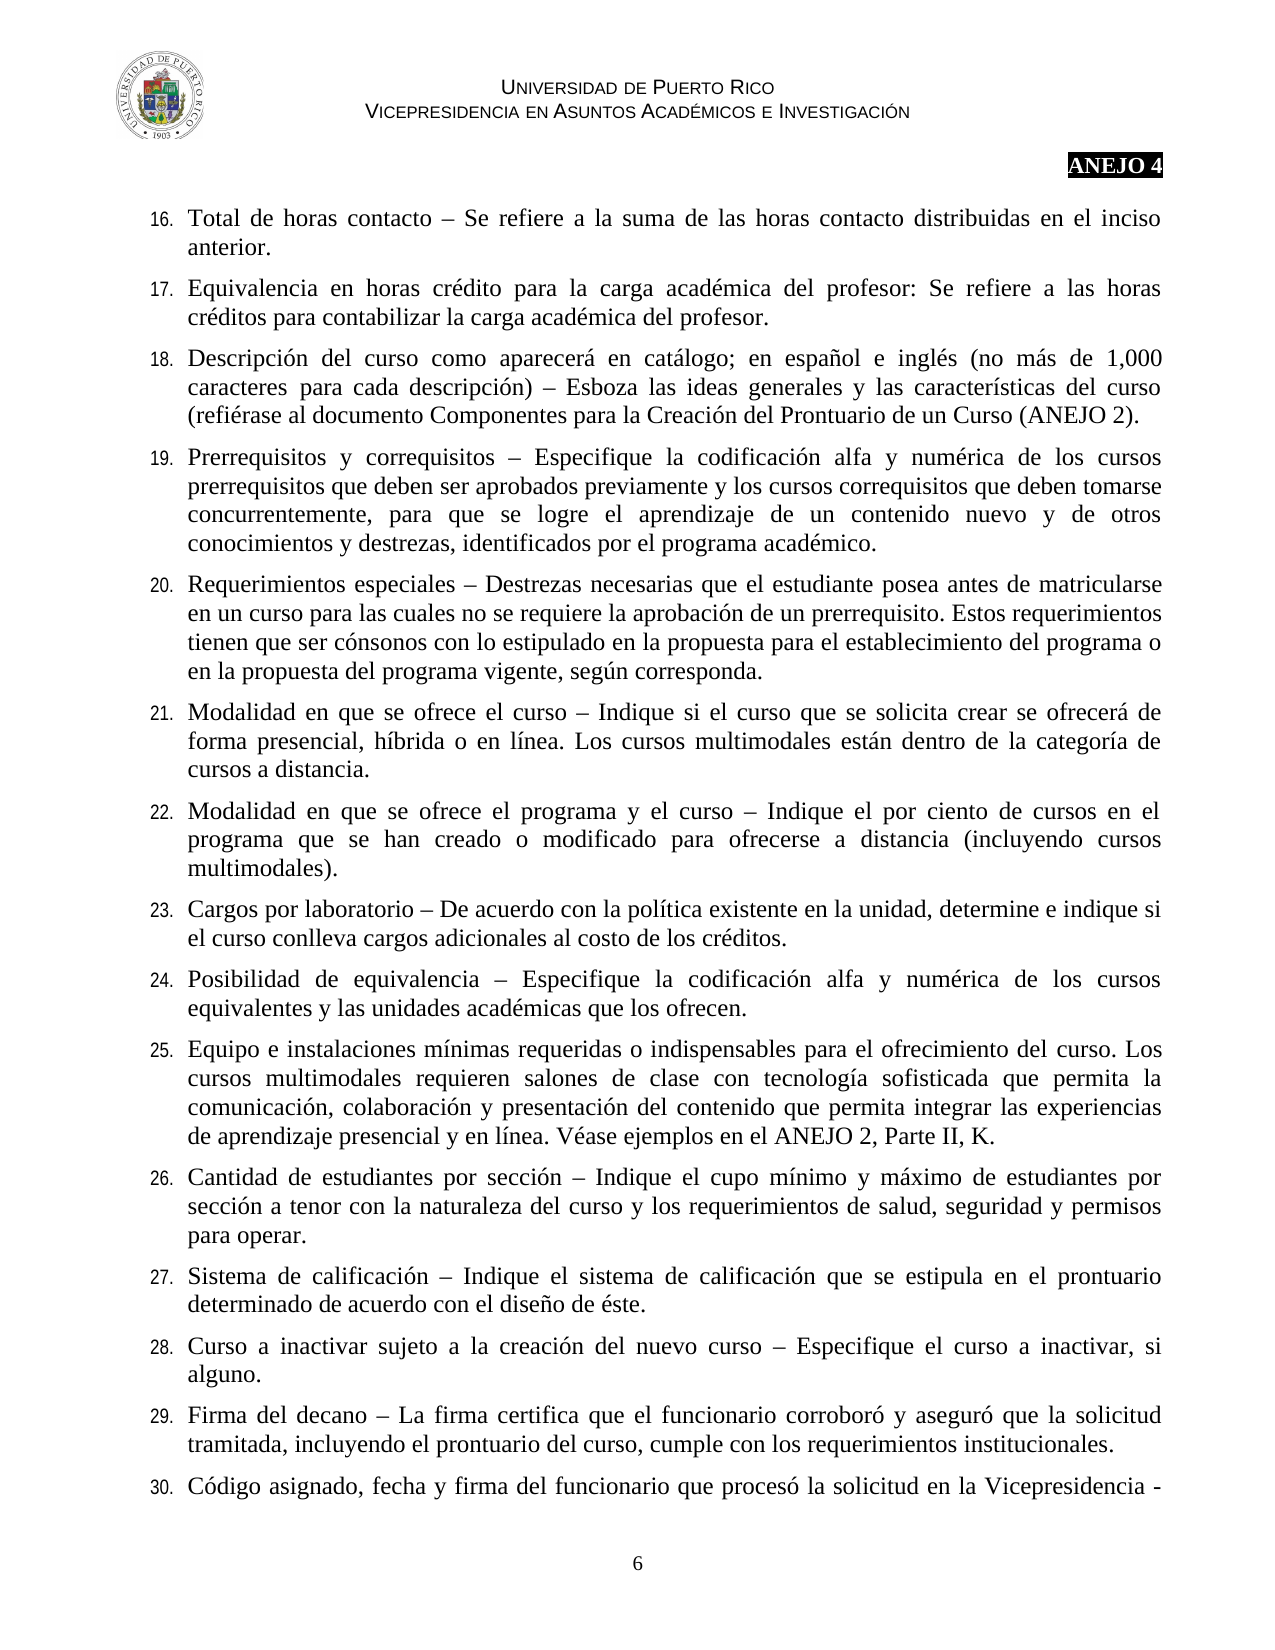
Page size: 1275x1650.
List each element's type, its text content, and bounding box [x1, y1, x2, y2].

list Descripción del curso como aparecerá en catálogo; en español e inglés (no más de 1,000 caracteres para cada descripción) – Esboza las ideas generales y las características del curso (refiérase al documento Componentes para la Creación del Prontuario de un Curso (ANEJO 2). [150, 343, 1162, 429]
list Firma del decano – La firma certifica que el funcionario corroboró y aseguró que la solicitud tramitada, incluyendo el prontuario del curso, cumple con los requerimientos institucionales. [150, 1401, 1162, 1458]
list Equivalencia en horas crédito para la carga académica del profesor: Se refiere a las horas créditos para contabilizar la carga académica del profesor. [150, 273, 1162, 330]
list Requerimientos especiales – Destrezas necesarias que el estudiante posea antes de matricularse en un curso para las cuales no se requiere la aprobación de un prerrequisito. Estos requerimientos tienen que ser cónsonos con lo estipulado en la propuesta para el establecimiento del programa o en la propuesta del programa vigente, según corresponda. [150, 569, 1162, 684]
list Cantidad de estudiantes por sección – Indique el cupo mínimo y máximo de estudiantes por sección a tenor con la naturaleza del curso y los requerimientos de salud, seguridad y permisos para operar. [150, 1162, 1162, 1248]
list Equipo e instalaciones mínimas requeridas o indispensables para el ofrecimiento del curso. Los cursos multimodales requieren salones de clase con tecnología sofisticada que permita la comunicación, colaboración y presentación del contenido que permita integrar las experiencias de aprendizaje presencial y en línea. Véase ejemplos en el ANEJO 2, Parte II, K. [150, 1034, 1162, 1149]
list Modalidad en que se ofrece el programa y el curso – Indique el por ciento de cursos en el programa que se han creado o modificado para ofrecerse a distancia (incluyendo cursos multimodales). [150, 796, 1162, 882]
list Cargos por laboratorio – De acuerdo con la política existente en la unidad, determine e indique si el curso conlleva cargos adicionales al costo de los créditos. [150, 894, 1162, 952]
list Modalidad en que se ofrece el curso – Indique si el curso que se solicita crear se ofrecerá de forma presencial, híbrida o en línea. Los cursos multimodales están dentro de la categoría de cursos a distancia. [150, 697, 1162, 783]
picture [115, 50, 204, 139]
list Prerrequisitos y correquisitos – Especifique la codificación alfa y numérica de los cursos prerrequisitos que deben ser aprobados previamente y los cursos correquisitos que deben tomarse concurrentemente, para que se logre el aprendizaje de un contenido nuevo y de otros conocimientos y destrezas, identificados por el programa académico. [150, 442, 1162, 557]
list Posibilidad de equivalencia – Especifique la codificación alfa y numérica de los cursos equivalentes y las unidades académicas que los ofrecen. [150, 964, 1162, 1022]
list Curso a inactivar sujeto a la creación del nuevo curso – Especifique el curso a inactivar, si alguno. [150, 1331, 1162, 1388]
list Total de horas contacto – Se refiere a la suma de las horas contacto distribuidas en el inciso anterior. [150, 203, 1162, 261]
list Sistema de calificación – Indique el sistema de calificación que se estipula en el prontuario determinado de acuerdo con el diseño de éste. [150, 1261, 1162, 1318]
